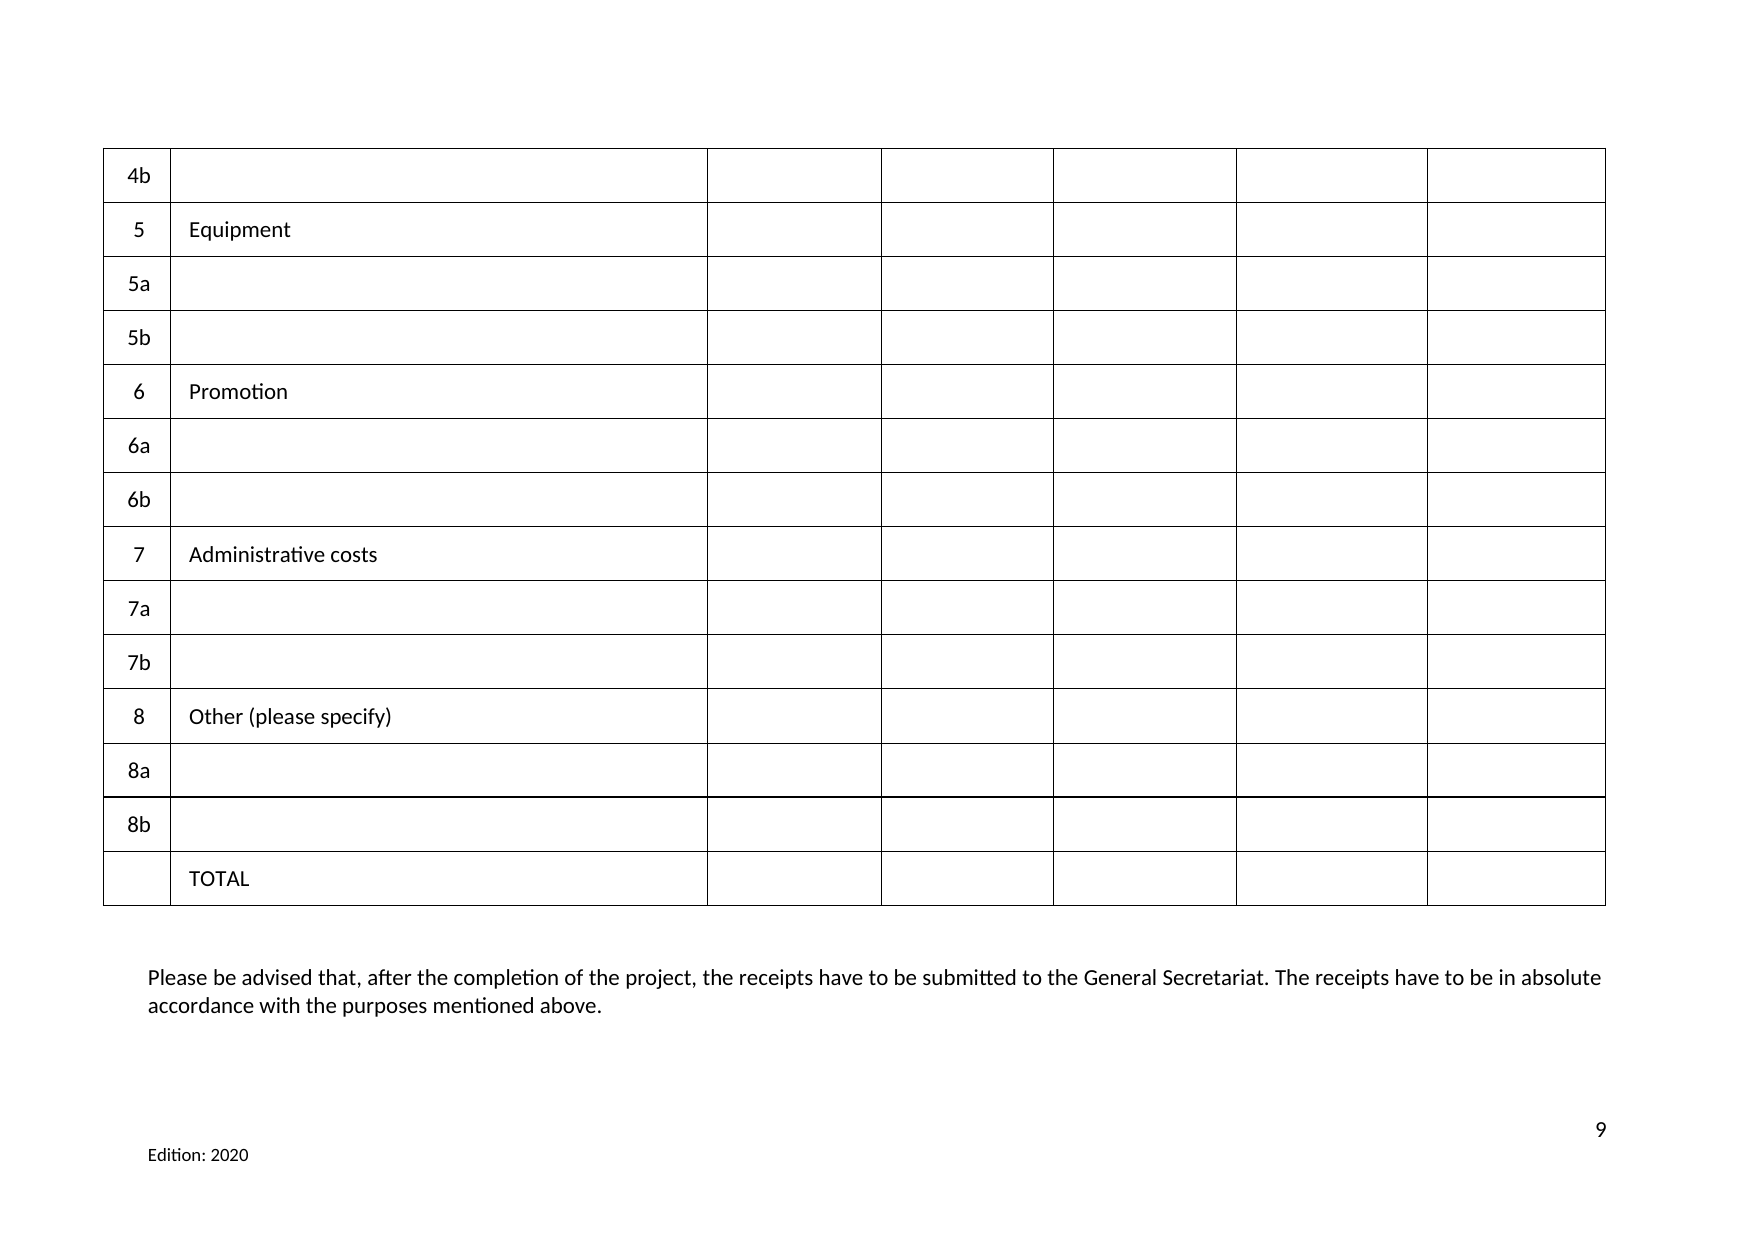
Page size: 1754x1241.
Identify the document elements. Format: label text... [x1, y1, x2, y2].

table_cell [1237, 473, 1427, 526]
table_cell [708, 635, 881, 688]
table_cell [708, 203, 881, 256]
table_cell [1428, 689, 1605, 742]
table_cell [882, 473, 1053, 526]
table_cell [1237, 257, 1427, 310]
table_cell [1237, 744, 1427, 796]
table_cell 5b [104, 311, 170, 364]
table_cell [1054, 744, 1236, 796]
table_cell [882, 635, 1053, 688]
table_cell 5a [104, 257, 170, 310]
table_cell [171, 473, 707, 526]
table_cell [882, 419, 1053, 472]
table_cell [882, 365, 1053, 418]
table_cell [708, 689, 881, 742]
table_cell [1054, 203, 1236, 256]
table_cell Equipment [171, 203, 707, 256]
table_cell [171, 311, 707, 364]
table_cell 6b [104, 473, 170, 526]
table_cell [171, 798, 707, 851]
table_cell [171, 581, 707, 634]
table_cell [882, 311, 1053, 364]
table_cell [1428, 419, 1605, 472]
table_cell [1054, 635, 1236, 688]
table_cell [1237, 365, 1427, 418]
table_cell [882, 149, 1053, 202]
table_cell [1428, 581, 1605, 634]
table_cell [708, 311, 881, 364]
table_cell [1428, 149, 1605, 202]
table_cell [1428, 744, 1605, 796]
table_cell [882, 852, 1053, 904]
table_cell [882, 689, 1053, 742]
table_cell [1428, 527, 1605, 580]
table_cell [882, 798, 1053, 851]
table_cell [1237, 635, 1427, 688]
table_cell [171, 419, 707, 472]
table_cell [104, 852, 170, 904]
table_cell [1054, 852, 1236, 904]
table_cell [171, 744, 707, 796]
table_cell [1054, 419, 1236, 472]
table_cell [882, 581, 1053, 634]
table_cell [1237, 203, 1427, 256]
table_cell [1054, 257, 1236, 310]
table_cell [171, 635, 707, 688]
table_cell [882, 203, 1053, 256]
table_cell [1054, 311, 1236, 364]
table_cell [1428, 365, 1605, 418]
text Please be advised that, after the completion of the project, the receipts have to be submitted to the General Secretariat. The receipts have to be in absolute accordance with the purposes mentioned above. [148, 963, 1606, 1019]
table_cell 8 [104, 689, 170, 742]
table_cell [708, 581, 881, 634]
table_cell [1428, 473, 1605, 526]
table_cell [171, 149, 707, 202]
table_cell [1237, 149, 1427, 202]
table_cell [708, 744, 881, 796]
table_cell [708, 852, 881, 904]
table_cell 5 [104, 203, 170, 256]
table_cell [1428, 203, 1605, 256]
table_cell [708, 257, 881, 310]
table_cell [882, 744, 1053, 796]
table_cell 8b [104, 798, 170, 851]
table_cell [882, 257, 1053, 310]
table_cell [1237, 689, 1427, 742]
table_cell 6 [104, 365, 170, 418]
table_cell [1237, 311, 1427, 364]
table_cell [708, 149, 881, 202]
table_cell [882, 527, 1053, 580]
table_cell [1054, 581, 1236, 634]
table_cell [1428, 798, 1605, 851]
table_cell Other (please specify) [171, 689, 707, 742]
table_cell TOTAL [171, 852, 707, 904]
table_cell [1237, 527, 1427, 580]
table_cell [171, 257, 707, 310]
table_cell [1428, 257, 1605, 310]
table_cell [1237, 798, 1427, 851]
table_cell [708, 527, 881, 580]
table_cell 6a [104, 419, 170, 472]
table_cell [708, 798, 881, 851]
table_cell [1054, 149, 1236, 202]
table_cell 7b [104, 635, 170, 688]
table_cell [1237, 419, 1427, 472]
table_cell Administrative costs [171, 527, 707, 580]
table_cell [1237, 852, 1427, 904]
table_cell [1054, 689, 1236, 742]
table_cell 8a [104, 744, 170, 796]
table_cell 7a [104, 581, 170, 634]
table_cell [708, 473, 881, 526]
table_cell [708, 419, 881, 472]
table_cell [1428, 852, 1605, 904]
table_cell [1054, 365, 1236, 418]
table_cell [1428, 311, 1605, 364]
table_cell [708, 365, 881, 418]
table_cell [1054, 473, 1236, 526]
table_cell [1428, 635, 1605, 688]
table_cell [1054, 527, 1236, 580]
table_cell [1237, 581, 1427, 634]
table_cell 4b [104, 149, 170, 202]
table_cell 7 [104, 527, 170, 580]
table_cell Promotion [171, 365, 707, 418]
table_cell [1054, 798, 1236, 851]
